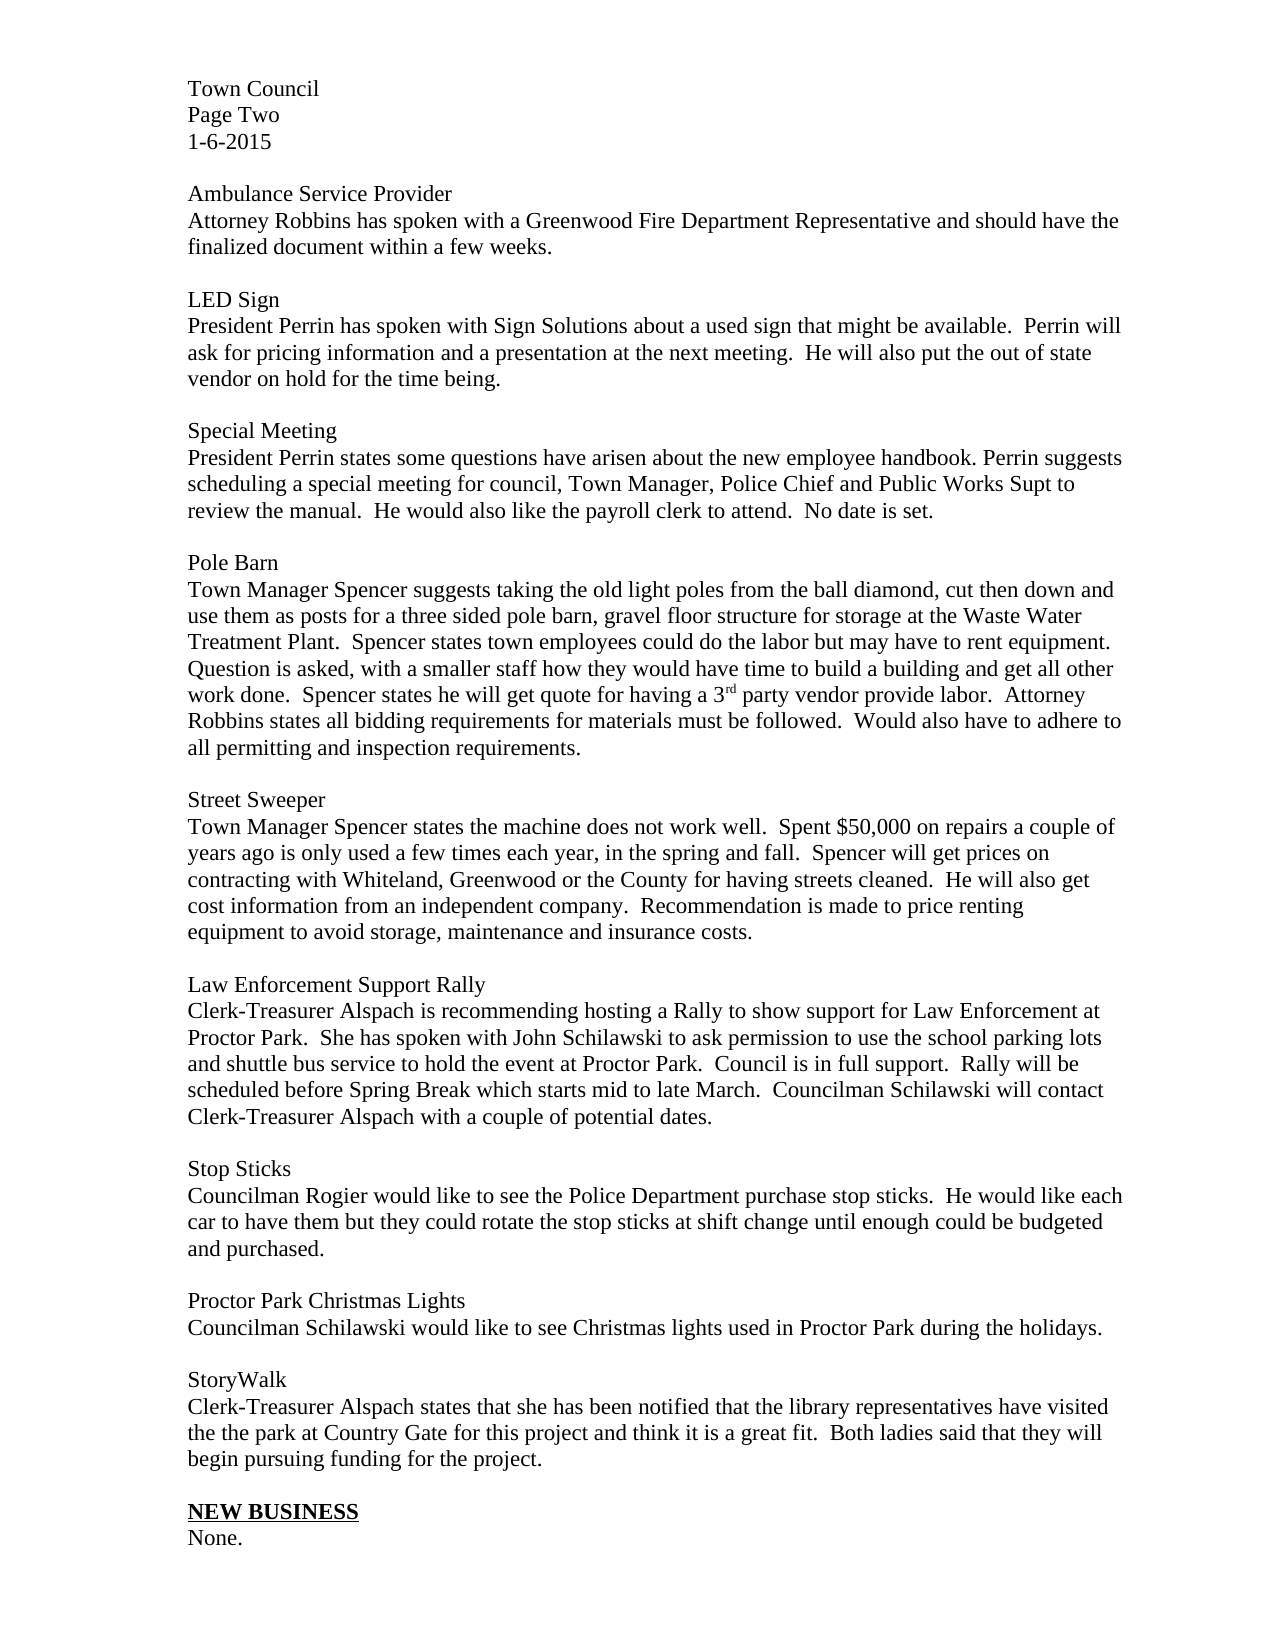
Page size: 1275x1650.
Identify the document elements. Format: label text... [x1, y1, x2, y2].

text Page Two [187, 101, 1125, 128]
title Attorney Robbins has spoken with a Greenwood Fire Department Representative and should have the finalized document within a few weeks. [187, 207, 1125, 259]
title President Perrin has spoken with Sign Solutions about a used sign that might be available. Perrin will ask for pricing information and a presentation at the next meeting. He will also put the out of state vendor on hold for the time being. [187, 312, 1125, 391]
title Town Manager Spencer states the machine does not work well. Spent $50,000 on repairs a couple of years ago is only used a few times each year, in the spring and fall. Spencer will get prices on contracting with Whiteland, Greenwood or the County for having streets cleaned. He will also get cost information from an independent company. Recommendation is made to price renting equipment to avoid storage, maintenance and insurance costs. [187, 813, 1125, 945]
title Law Enforcement Support Rally [187, 971, 1125, 997]
title Pole Barn [187, 549, 1125, 576]
title Special Meeting [187, 418, 1125, 444]
text 1-6-2015 [187, 128, 1125, 154]
title Councilman Schilawski would like to see Christmas lights used in Proctor Park during the holidays. [187, 1314, 1125, 1340]
title Proctor Park Christmas Lights [187, 1287, 1125, 1314]
title President Perrin states some questions have arisen about the new employee handbook. Perrin suggests scheduling a special meeting for council, Town Manager, Police Chief and Public Works Supt to review the manual. He would also like the payroll clerk to attend. No date is set. [187, 444, 1125, 523]
title Stop Sticks [187, 1156, 1125, 1182]
title NEW BUSINESS [187, 1498, 1125, 1524]
title Clerk-Treasurer Alspach is recommending hosting a Rally to show support for Law Enforcement at Proctor Park. She has spoken with John Schilawski to ask permission to use the school parking lots and shuttle bus service to hold the event at Proctor Park. Council is in full support. Rally will be scheduled before Spring Break which starts mid to late March. Councilman Schilawski will contact Clerk-Treasurer Alspach with a couple of potential dates. [187, 997, 1125, 1129]
title Street Sweeper [187, 787, 1125, 813]
title None. [187, 1524, 1125, 1551]
title Clerk-Treasurer Alspach states that she has been notified that the library representatives have visited the the park at Country Gate for this project and think it is a great fit. Both ladies said that they will begin pursuing funding for the project. [187, 1393, 1125, 1472]
title Town Manager Spencer suggests taking the old light poles from the ball diamond, cut then down and use them as posts for a three sided pole barn, gravel floor structure for storage at the Waste Water Treatment Plant. Spencer states town employees could do the labor but may have to rent equipment. Question is asked, with a smaller staff how they would have time to build a building and get all other work done. Spencer states he will get quote for having a 3rd party vendor provide labor. Attorney Robbins states all bidding requirements for materials must be followed. Would also have to adhere to all permitting and inspection requirements. [187, 576, 1125, 760]
text Town Council [187, 75, 1125, 101]
title Ambulance Service Provider [187, 180, 1125, 207]
title LED Sign [187, 286, 1125, 312]
title StoryWalk [187, 1366, 1125, 1393]
title Councilman Rogier would like to see the Police Department purchase stop sticks. He would like each car to have them but they could rotate the stop sticks at shift change until enough could be budgeted and purchased. [187, 1182, 1125, 1261]
